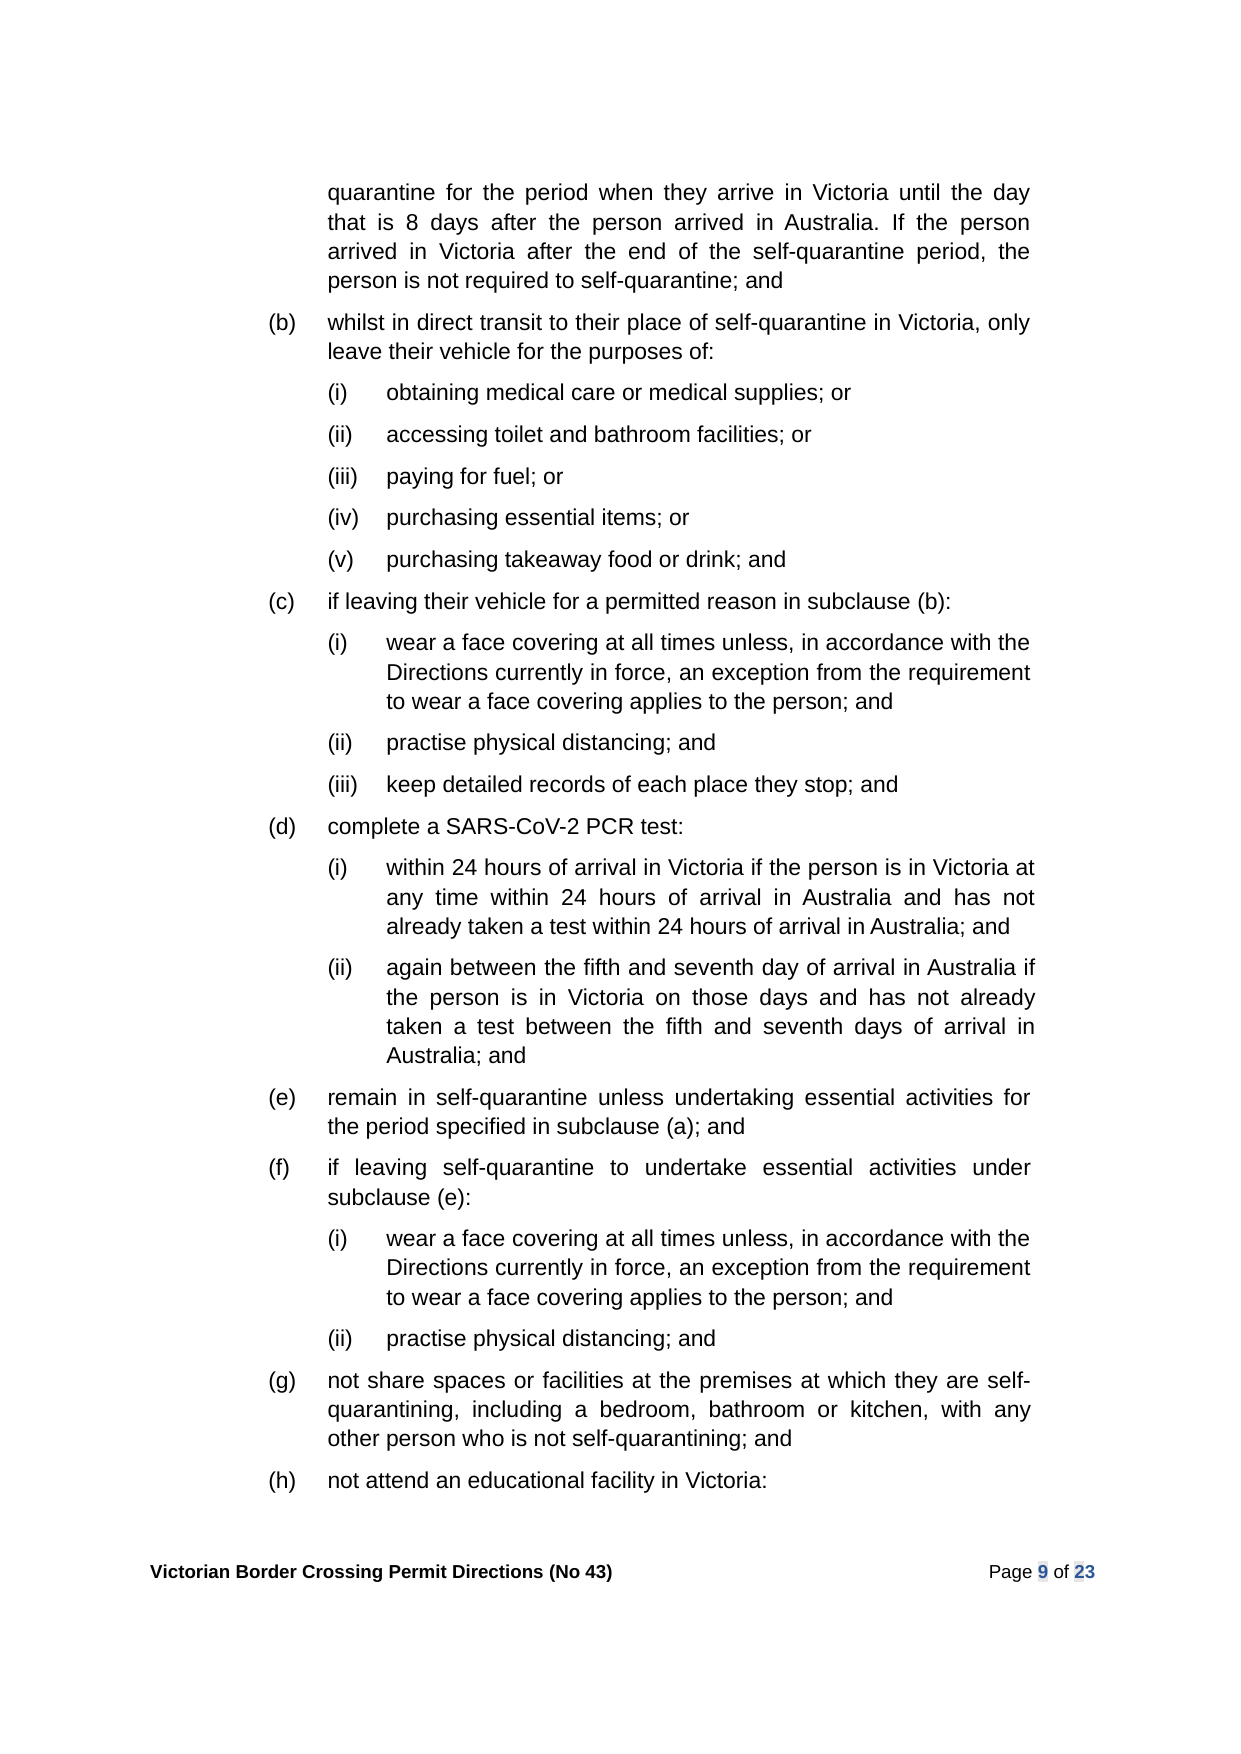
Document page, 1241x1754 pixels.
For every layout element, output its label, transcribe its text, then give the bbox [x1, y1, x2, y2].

list paying for fuel; or [327, 461, 1031, 490]
list keep detailed records of each place they stop; and [327, 769, 1031, 798]
list practise physical distancing; and [327, 727, 1031, 757]
list purchasing essential items; or [327, 502, 1031, 532]
list wear a face covering at all times unless, in accordance with the Directions currently in force, an exception from the requirement to wear a face covering applies to the person; and [327, 627, 1031, 715]
text not share spaces or facilities at the premises at which they are self-quarantining, including a bedroom, bathroom or kitchen, with any other person who is not self-quarantining; and [268, 1365, 1031, 1452]
list wear a face covering at all times unless, in accordance with the Directions currently in force, an exception from the requirement to wear a face covering applies to the person; and [327, 1223, 1031, 1311]
text if leaving their vehicle for a permitted reason in subclause (b): [268, 586, 1031, 615]
list obtaining medical care or medical supplies; or [327, 377, 1031, 407]
list within 24 hours of arrival in Victoria if the person is in Victoria at any time within 24 hours of arrival in Australia and has not already taken a test within 24 hours of arrival in Australia; and [327, 852, 1036, 940]
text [268, 177, 1031, 294]
text if leaving self-quarantine to undertake essential activities under subclause (e): [268, 1152, 1031, 1211]
list purchasing takeaway food or drink; and [327, 544, 1031, 573]
text not attend an educational facility in Victoria: [268, 1465, 1031, 1494]
list accessing toilet and bathroom facilities; or [327, 419, 1031, 448]
list again between the fifth and seventh day of arrival in Australia if the person is in Victoria on those days and has not already taken a test between the fifth and seventh days of arrival in Australia; and [327, 952, 1036, 1069]
text whilst in direct transit to their place of self-quarantine in Victoria, only leave their vehicle for the purposes of: [268, 307, 1031, 365]
list practise physical distancing; and [327, 1323, 1031, 1352]
text complete a SARS-CoV-2 PCR test: [268, 811, 1036, 840]
text remain in self-quarantine unless undertaking essential activities for the period specified in subclause (a); and [268, 1082, 1031, 1140]
